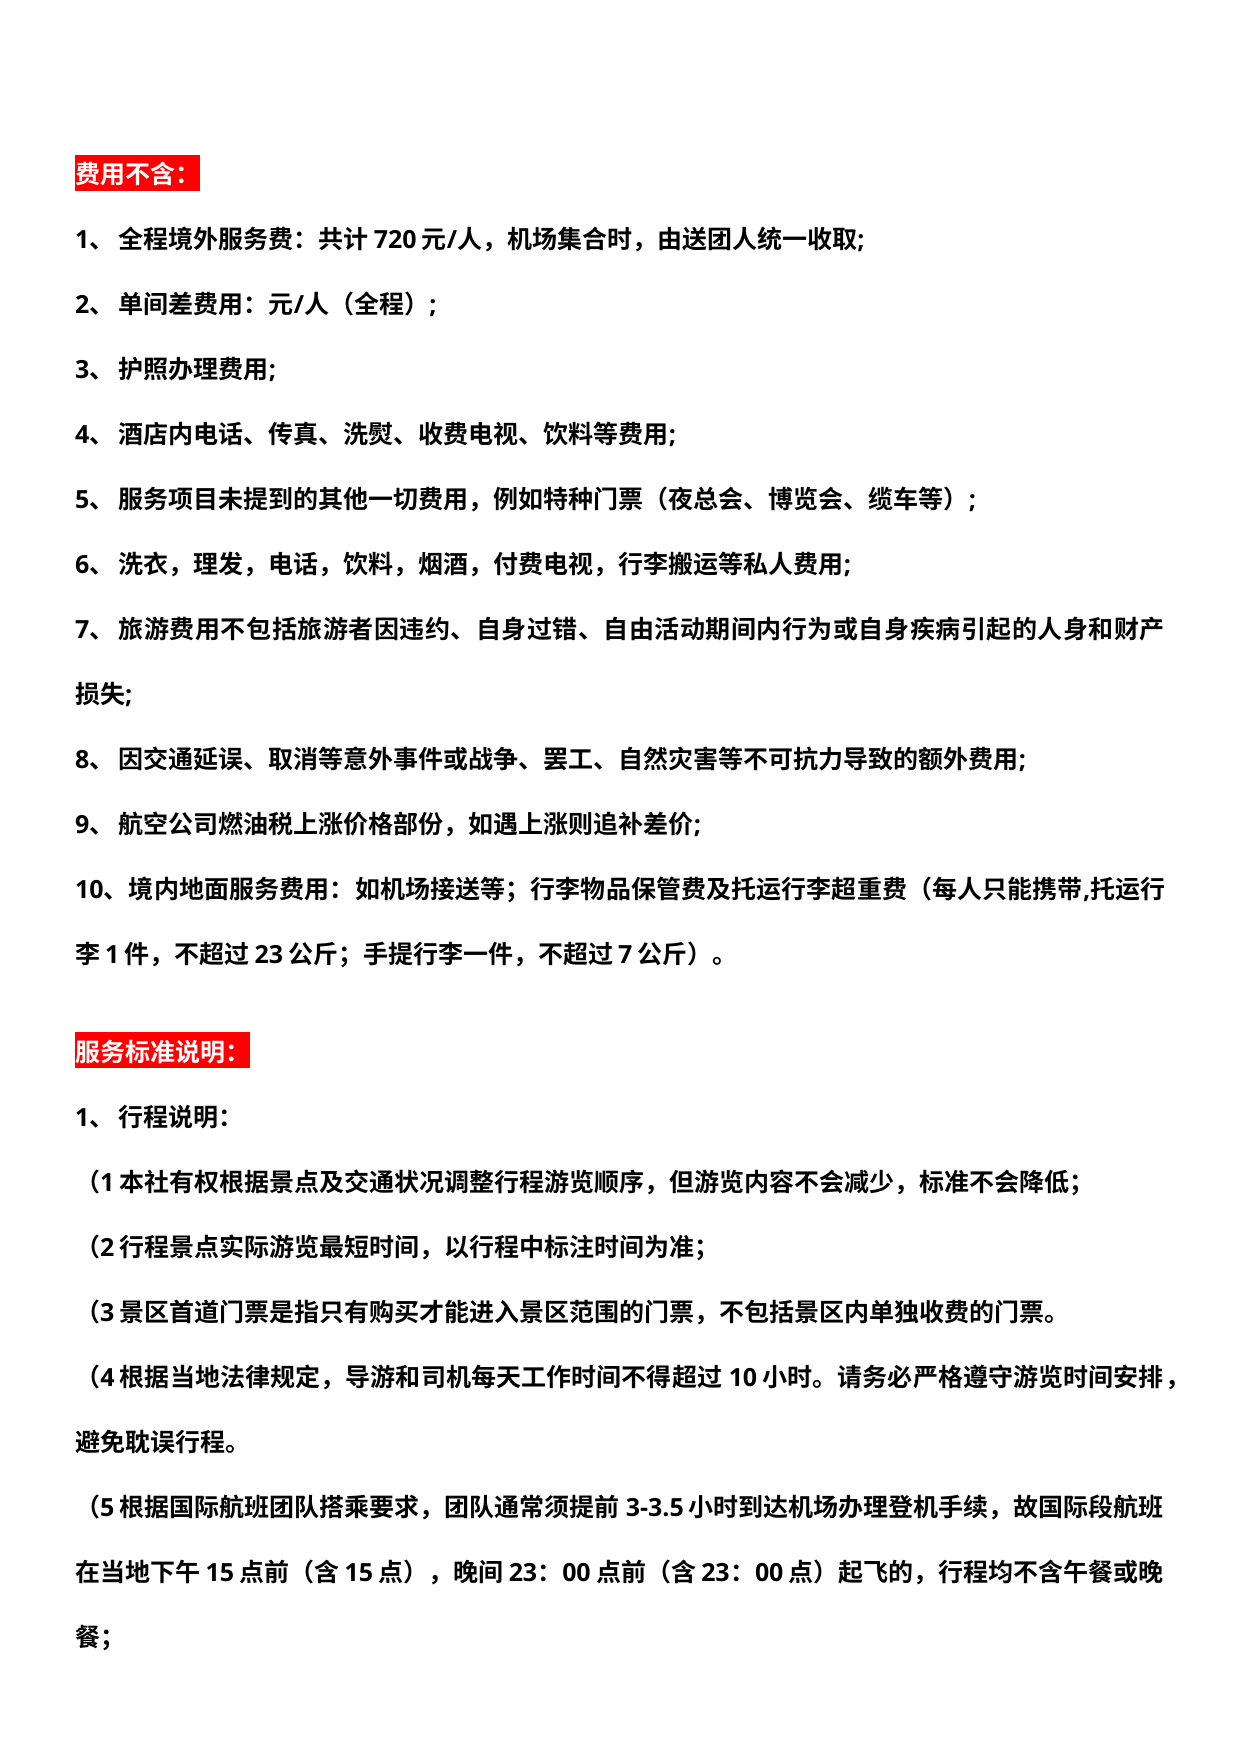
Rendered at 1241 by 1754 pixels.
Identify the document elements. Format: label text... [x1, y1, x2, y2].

text 4、 酒店内电话、传真、洗熨、收费电视、饮料等费用; [75, 400, 1165, 465]
text 服务标准说明： [75, 1018, 1165, 1083]
text （4根据当地法律规定，导游和司机每天工作时间不得超过10小时。请务必严格遵守游览时间安排，避免耽误行程。 [75, 1343, 1165, 1473]
text 1、 行程说明： [75, 1083, 1165, 1148]
text （3景区首道门票是指只有购买才能进入景区范围的门票，不包括景区内单独收费的门票。 [75, 1278, 1165, 1343]
text 6、 洗衣，理发，电话，饮料，烟酒，付费电视，行李搬运等私人费用; [75, 530, 1165, 595]
text （2行程景点实际游览最短时间，以行程中标注时间为准； [75, 1213, 1165, 1278]
text （5根据国际航班团队搭乘要求，团队通常须提前3-3.5小时到达机场办理登机手续，故国际段航班在当地下午15点前（含15点），晚间23：00点前（含23：00点）起飞的，行程均不含午餐或晚餐； [75, 1473, 1165, 1668]
text 费用不含： [75, 140, 1165, 205]
text 5、 服务项目未提到的其他一切费用，例如特种门票（夜总会、博览会、缆车等）; [75, 465, 1165, 530]
text 8、 因交通延误、取消等意外事件或战争、罢工、自然灾害等不可抗力导致的额外费用; [75, 725, 1165, 790]
text 3、 护照办理费用; [75, 335, 1165, 400]
text 7、 旅游费用不包括旅游者因违约、自身过错、自由活动期间内行为或自身疾病引起的人身和财产损失; [75, 595, 1165, 725]
list 全程境外服务费：共计720元/人，机场集合时，由送团人统一收取; [75, 205, 1165, 270]
text 9、 航空公司燃油税上涨价格部份，如遇上涨则追补差价; [75, 790, 1165, 855]
text 2、 单间差费用：元/人（全程）; [75, 270, 1165, 335]
text 10、境内地面服务费用：如机场接送等；行李物品保管费及托运行李超重费（每人只能携带,托运行李1件，不超过23公斤；手提行李一件，不超过7公斤）。 [75, 855, 1165, 985]
text （1本社有权根据景点及交通状况调整行程游览顺序，但游览内容不会减少，标准不会降低； [75, 1148, 1165, 1213]
